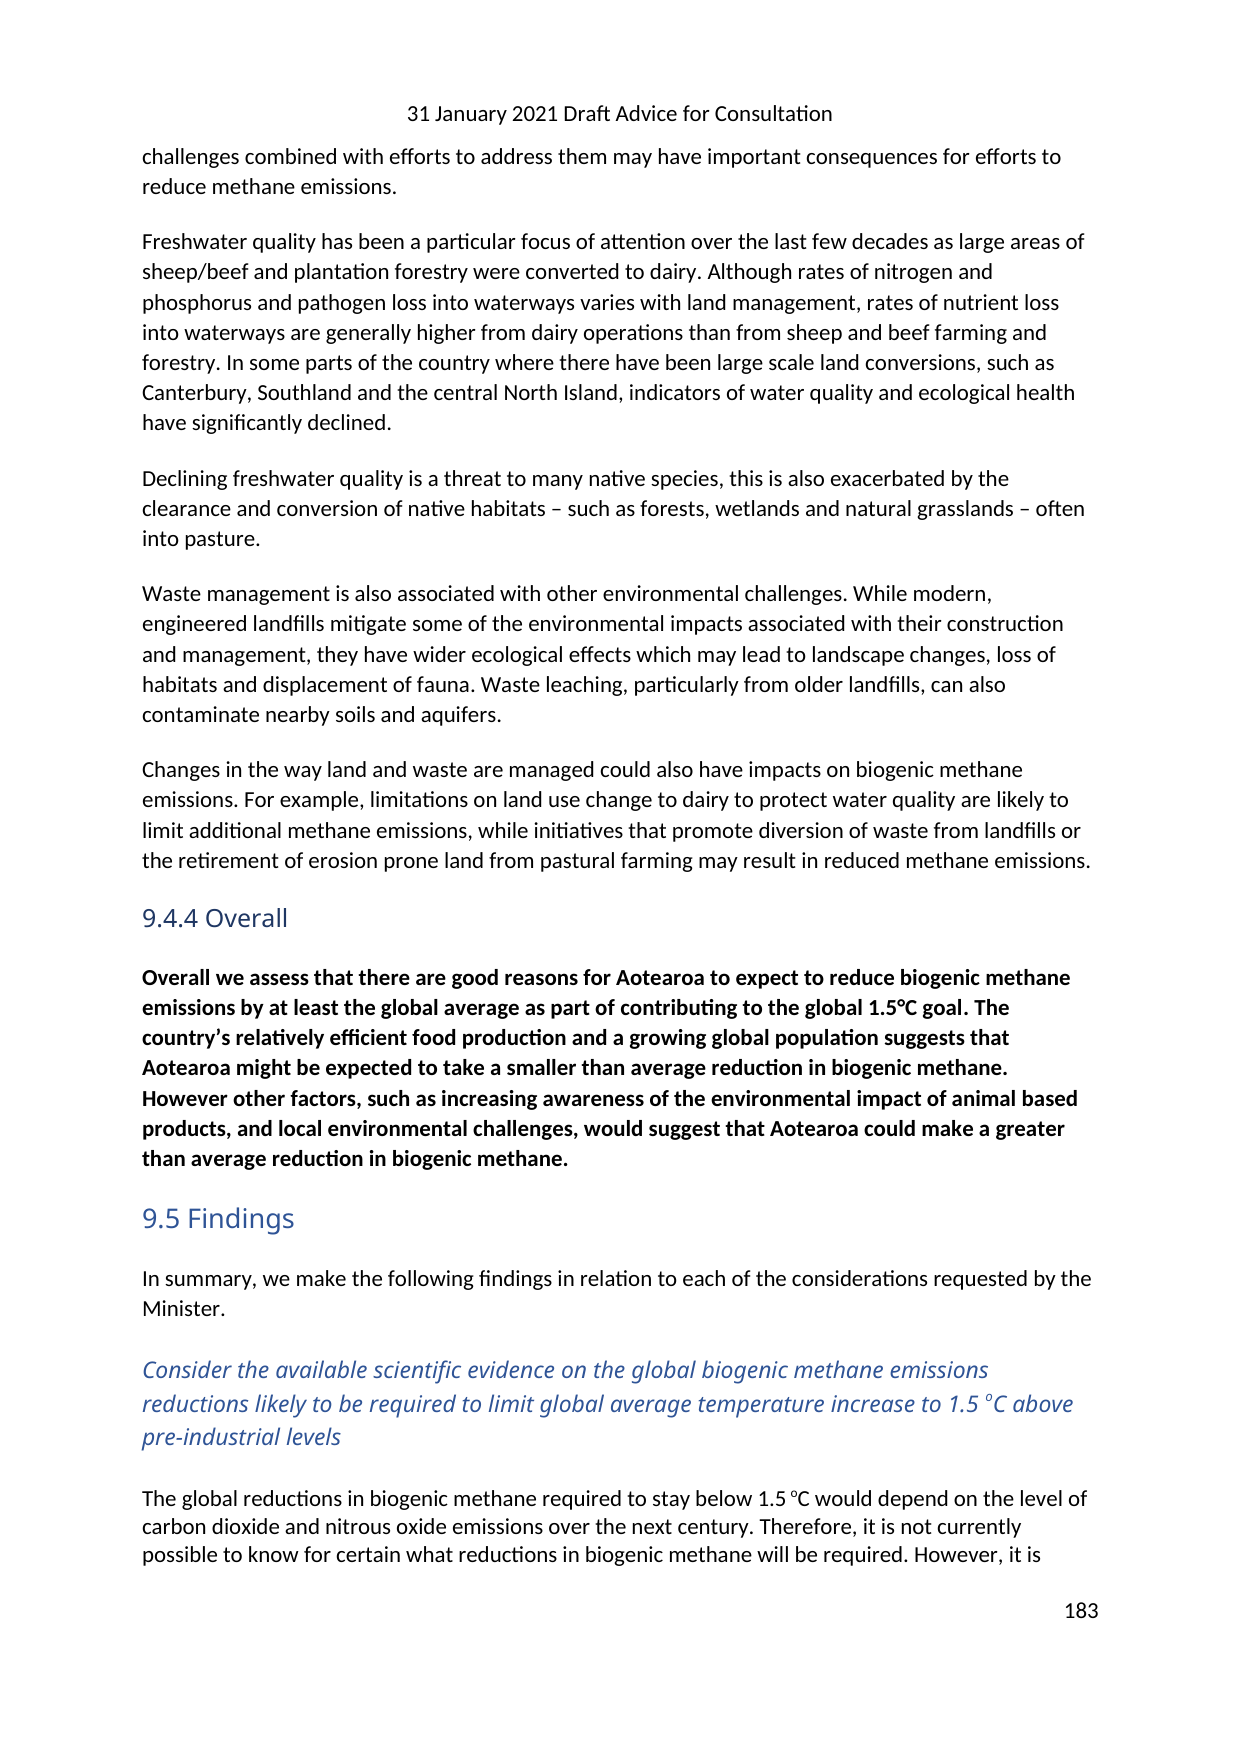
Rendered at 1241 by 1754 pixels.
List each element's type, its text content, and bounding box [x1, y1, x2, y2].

text Waste management is also associated with other environmental challenges. While modern, engineered landfills mitigate some of the environmental impacts associated with their construction and management, they have wider ecological effects which may lead to landscape changes, loss of habitats and displacement of fauna. Waste leaching, particularly from older landfills, can also contaminate nearby soils and aquifers. [142, 579, 1098, 728]
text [142, 1484, 1098, 1568]
text Overall we assess that there are good reasons for Aotearoa to expect to reduce biogenic methane emissions by at least the global average as part of contributing to the global 1.5°C goal. The country’s relatively efficient food production and a growing global population suggests that Aotearoa might be expected to take a smaller than average reduction in biogenic methane. However other factors, such as increasing awareness of the environmental impact of animal based products, and local environmental challenges, would suggest that Aotearoa could make a greater than average reduction in biogenic methane. [142, 963, 1098, 1172]
subtitle 9.5 Findings [142, 1199, 1098, 1236]
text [142, 142, 1098, 200]
subtitle 9.4.4 Overall [142, 901, 1098, 935]
text Freshwater quality has been a particular focus of attention over the last few decades as large areas of sheep/beef and plantation forestry were converted to dairy. Although rates of nitrogen and phosphorus and pathogen loss into waterways varies with land management, rates of nutrient loss into waterways are generally higher from dairy operations than from sheep and beef farming and forestry. In some parts of the country where there have been large scale land conversions, such as Canterbury, Southland and the central North Island, indicators of water quality and ecological health have significantly declined. [142, 227, 1098, 436]
text Changes in the way land and waste are managed could also have impacts on biogenic methane emissions. For example, limitations on land use change to dairy to protect water quality are likely to limit additional methane emissions, while initiatives that promote diversion of waste from landfills or the retirement of erosion prone land from pastural farming may result in reduced methane emissions. [142, 755, 1098, 874]
subtitle Consider the available scientific evidence on the global biogenic methane emissions reductions likely to be required to limit global average temperature increase to 1.5 oC above pre-industrial levels [142, 1354, 1098, 1452]
text In summary, we make the following findings in relation to each of the considerations requested by the Minister. [142, 1264, 1098, 1322]
text Declining freshwater quality is a threat to many native species, this is also exacerbated by the clearance and conversion of native habitats – such as forests, wetlands and natural grasslands – often into pasture. [142, 464, 1098, 552]
